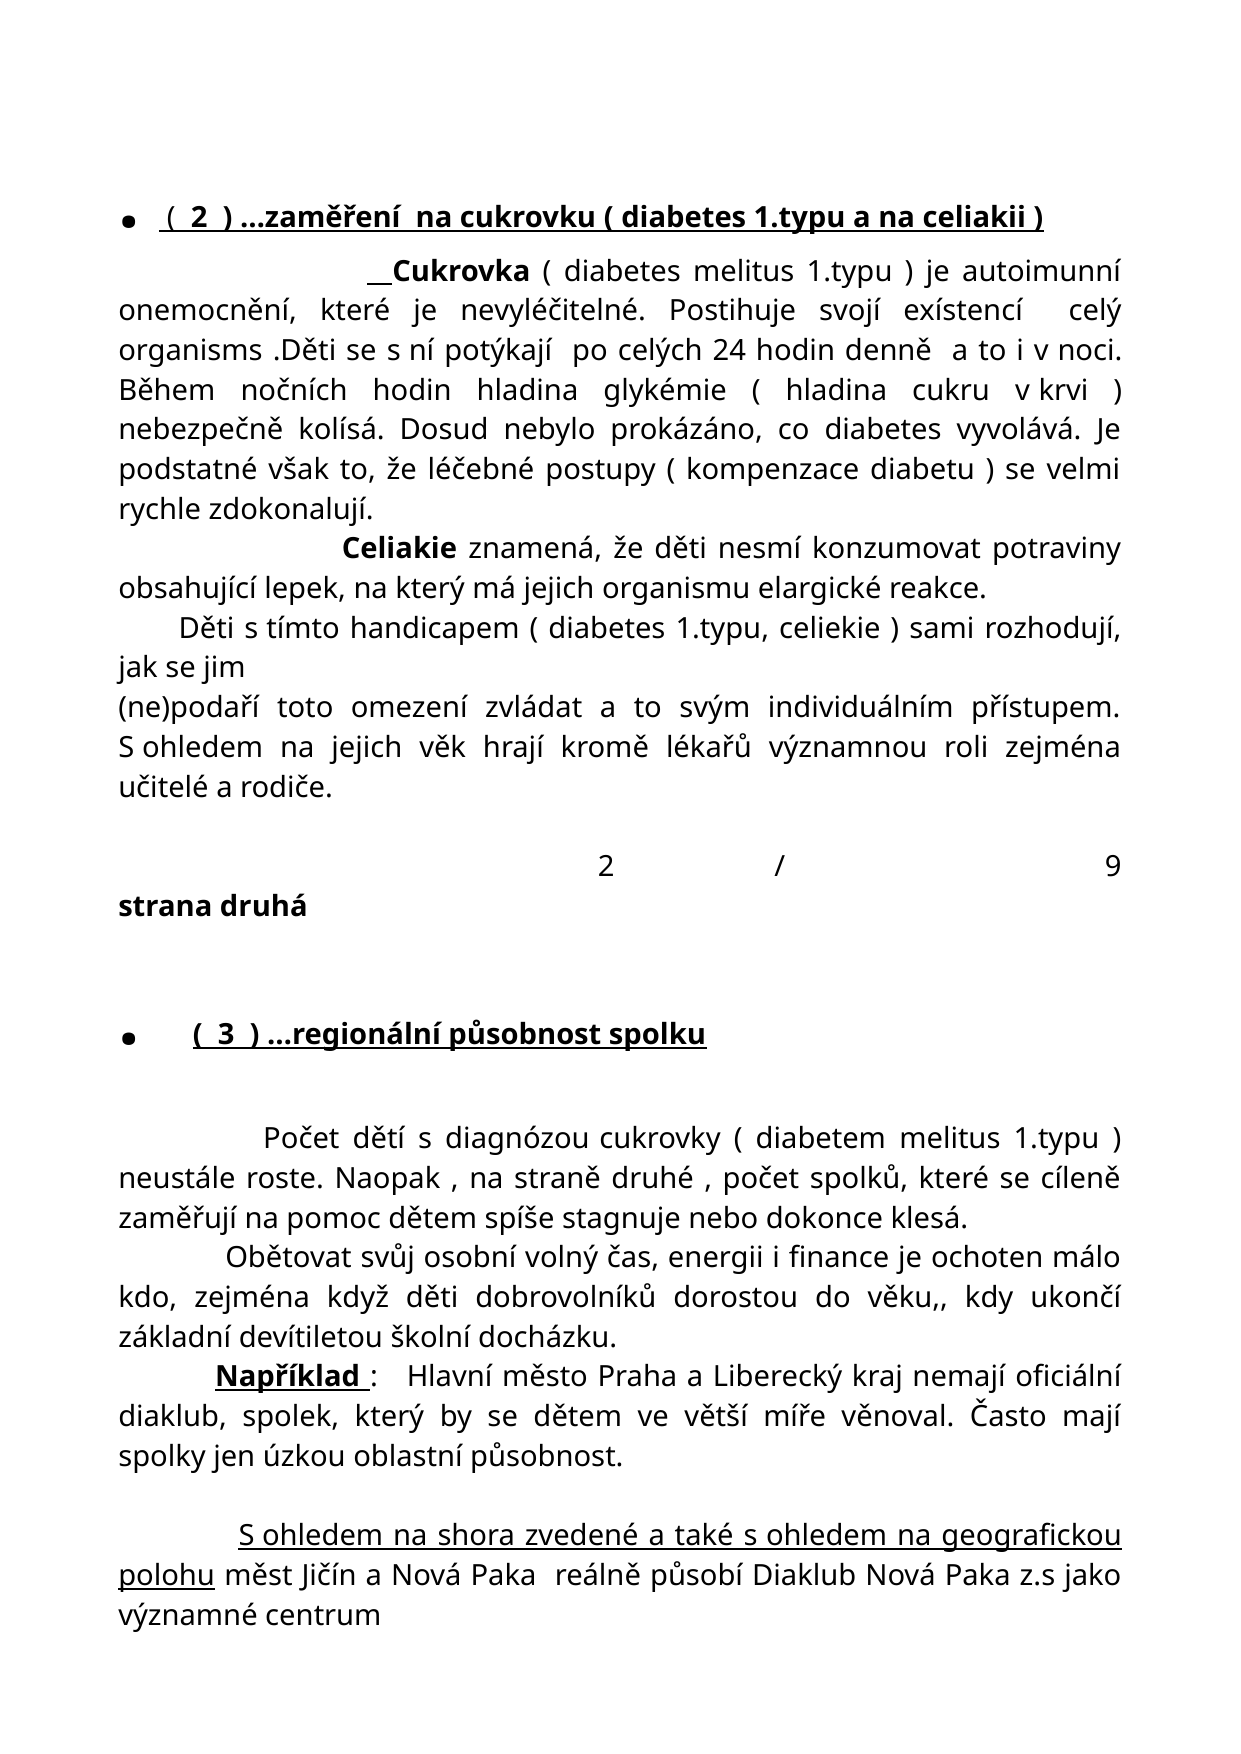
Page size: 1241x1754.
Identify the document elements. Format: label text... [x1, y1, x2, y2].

text 2 / 9 strana druhá [118, 845, 1122, 924]
text . ( 2 ) …zaměření na cukrovku ( diabetes 1.typu a na celiakii ) [118, 148, 1122, 250]
text . ( 3 ) …regionální působnost spolku [118, 964, 1122, 1066]
text Například : Hlavní město Praha a Liberecký kraj nemají oficiální diaklub, spolek, který by se dětem ve větší míře věnoval. Často mají spolky jen úzkou oblastní působnost. [118, 1356, 1122, 1475]
text Celiakie znamená, že děti nesmí konzumovat potraviny obsahující lepek, na který má jejich organismu elargické reakce. [118, 528, 1122, 607]
text Obětovat svůj osobní volný čas, energii i finance je ochoten málo kdo, zejména když děti dobrovolníků dorostou do věku,, kdy ukončí základní devítiletou školní docházku. [118, 1237, 1122, 1356]
text Cukrovka ( diabetes melitus 1.typu ) je autoimunní onemocnění, které je nevyléčitelné. Postihuje svojí exístencí celý organisms .Děti se s ní potýkají po celých 24 hodin denně a to i v noci. Během nočních hodin hladina glykémie ( hladina cukru v krvi ) nebezpečně kolísá. Dosud nebylo prokázáno, co diabetes vyvolává. Je podstatné však to, že léčebné postupy ( kompenzace diabetu ) se velmi rychle zdokonalují. [118, 250, 1122, 528]
text Počet dětí s diagnózou cukrovky ( diabetem melitus 1.typu ) neustále roste. Naopak , na straně druhé , počet spolků, které se cíleně zaměřují na pomoc dětem spíše stagnuje nebo dokonce klesá. [118, 1117, 1122, 1237]
text S ohledem na shora zvedené a také s ohledem na geografickou polohu měst Jičín a Nová Paka reálně působí Diaklub Nová Paka z.s jako významné centrum [118, 1514, 1122, 1633]
text (ne)podaří toto omezení zvládat a to svým individuálním přístupem. S ohledem na jejich věk hrají kromě lékařů významnou roli zejména učitelé a rodiče. [118, 686, 1122, 806]
text Děti s tímto handicapem ( diabetes 1.typu, celiekie ) sami rozhodují, jak se jim [118, 607, 1122, 686]
